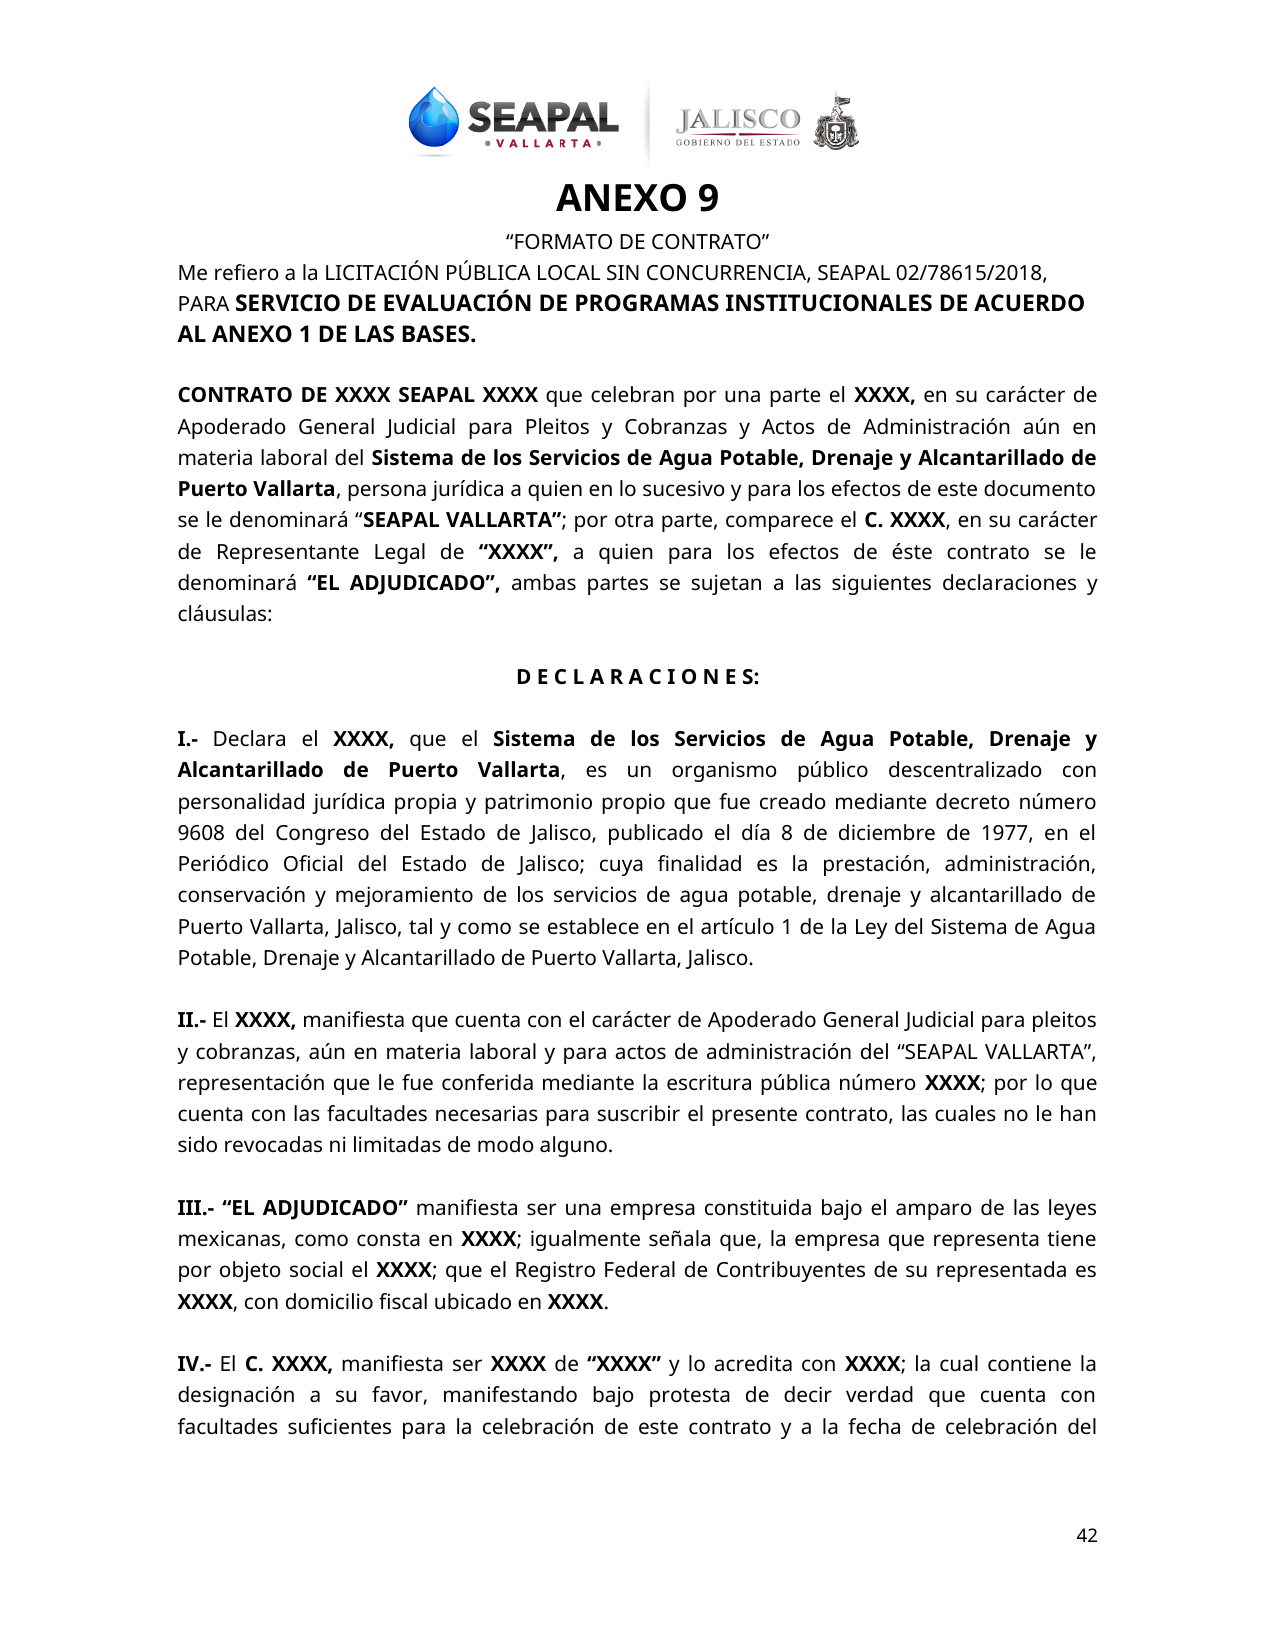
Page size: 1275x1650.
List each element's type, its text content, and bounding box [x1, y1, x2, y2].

text Me refiero a la LICITACIÓN PÚBLICA LOCAL SIN CONCURRENCIA, SEAPAL 02/78615/2018, PARA SERVICIO DE EVALUACIÓN DE PROGRAMAS INSTITUCIONALES DE ACUERDO AL ANEXO 1 DE LAS BASES. [177, 258, 1098, 349]
text I.- Declara el XXXX, que el Sistema de los Servicios de Agua Potable, Drenaje y Alcantarillado de Puerto Vallarta, es un organismo público descentralizado con personalidad jurídica propia y patrimonio propio que fue creado mediante decreto número 9608 del Congreso del Estado de Jalisco, publicado el día 8 de diciembre de 1977, en el Periódico Oficial del Estado de Jalisco; cuya finalidad es la prestación, administración, conservación y mejoramiento de los servicios de agua potable, drenaje y alcantarillado de Puerto Vallarta, Jalisco, tal y como se establece en el artículo 1 de la Ley del Sistema de Agua Potable, Drenaje y Alcantarillado de Puerto Vallarta, Jalisco. [177, 724, 1098, 971]
text CONTRATO DE XXXX SEAPAL XXXX que celebran por una parte el XXXX, en su carácter de Apoderado General Judicial para Pleitos y Cobranzas y Actos de Administración aún en materia laboral del Sistema de los Servicios de Agua Potable, Drenaje y Alcantarillado de Puerto Vallarta, persona jurídica a quien en lo sucesivo y para los efectos de este documento se le denominará “SEAPAL VALLARTA”; por otra parte, comparece el C. XXXX, en su carácter de Representante Legal de “XXXX”, a quien para los efectos de éste contrato se le denominará “EL ADJUDICADO”, ambas partes se sujetan a las siguientes declaraciones y cláusulas: [177, 381, 1098, 628]
text “FORMATO DE CONTRATO” [177, 227, 1098, 256]
text D E C L A R A C I O N E S: [177, 662, 1098, 690]
text II.- El XXXX, manifiesta que cuenta con el carácter de Apoderado General Judicial para pleitos y cobranzas, aún en materia laboral y para actos de administración del “SEAPAL VALLARTA”, representación que le fue conferida mediante la escritura pública número XXXX; por lo que cuenta con las facultades necesarias para suscribir el presente contrato, las cuales no le han sido revocadas ni limitadas de modo alguno. [177, 1006, 1098, 1159]
text III.- “EL ADJUDICADO” manifiesta ser una empresa constituida bajo el amparo de las leyes mexicanas, como consta en XXXX; igualmente señala que, la empresa que representa tiene por objeto social el XXXX; que el Registro Federal de Contribuyentes de su representada es XXXX, con domicilio fiscal ubicado en XXXX. [177, 1193, 1098, 1315]
text ANEXO 9 [177, 171, 1098, 222]
picture [406, 73, 869, 171]
